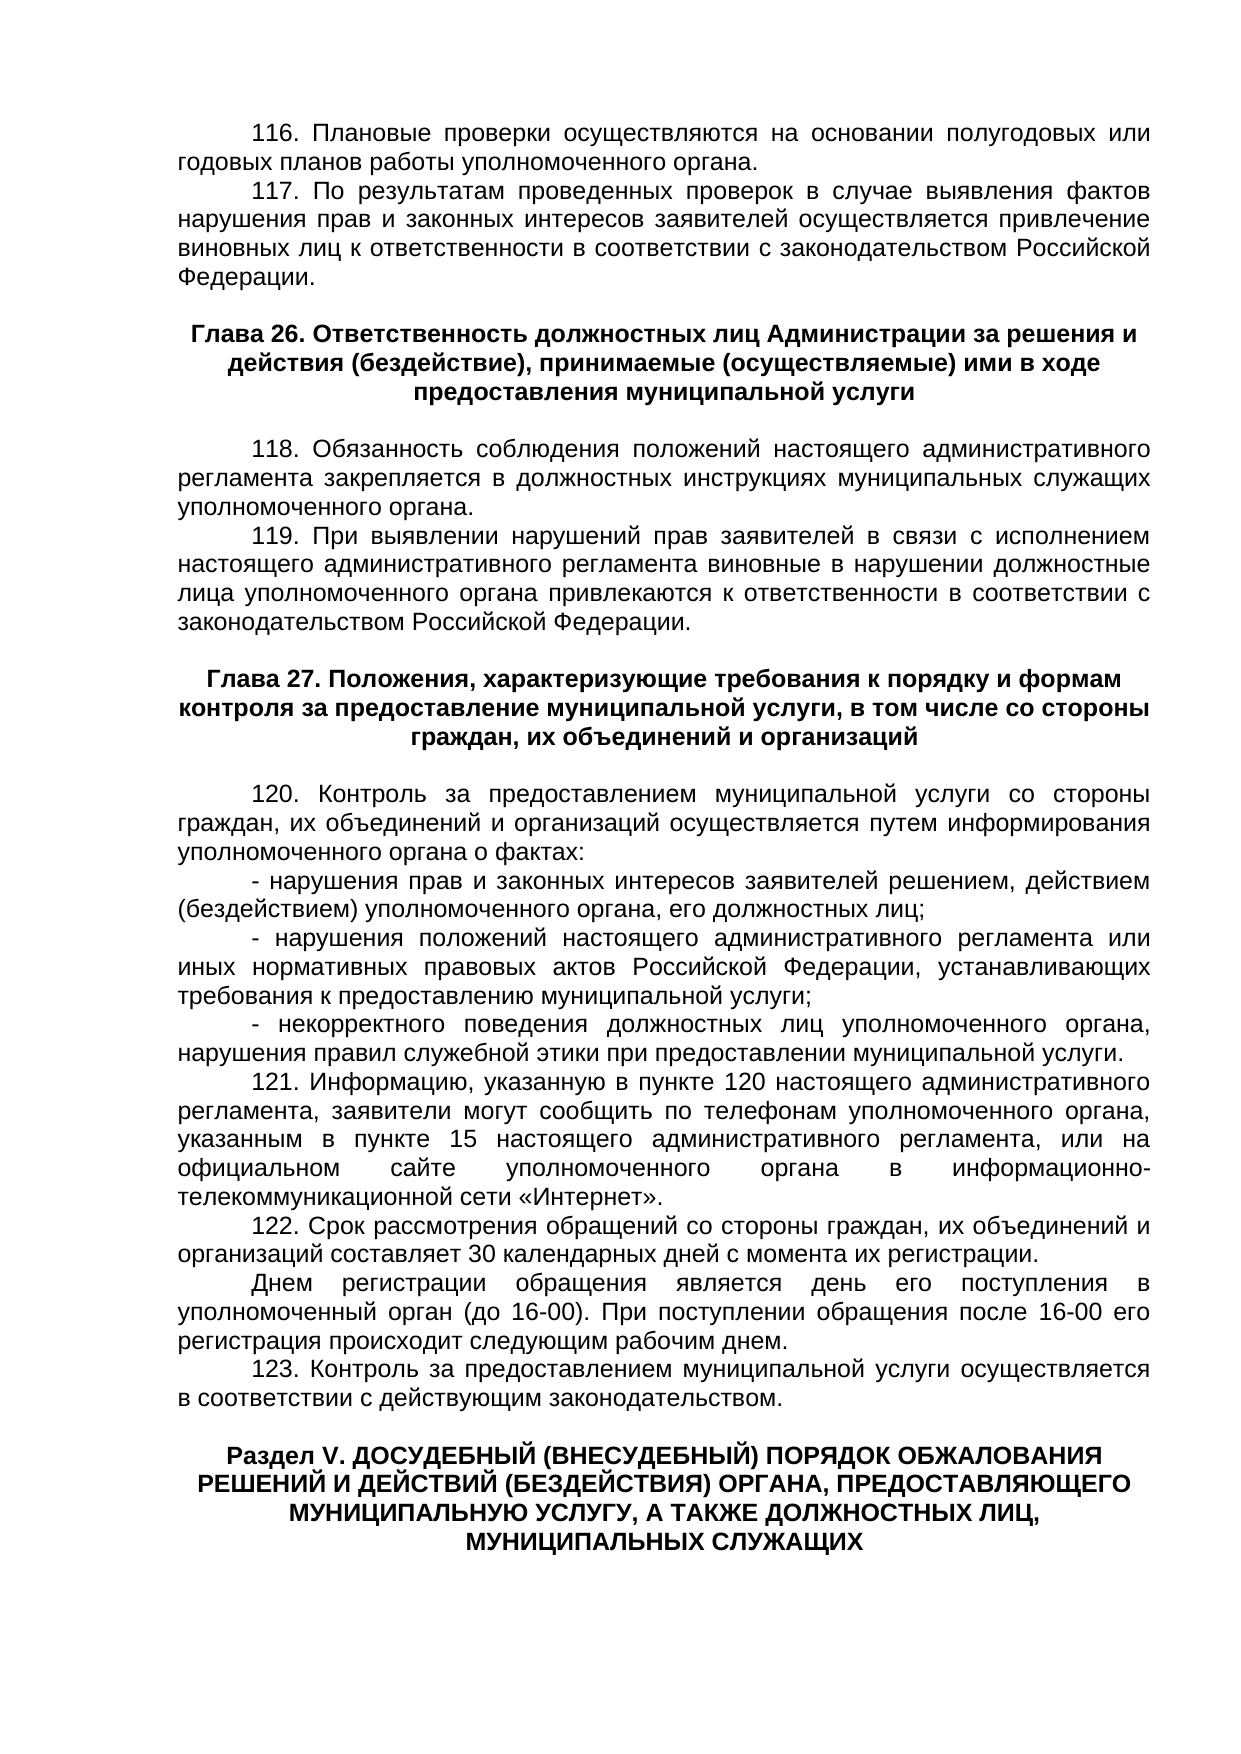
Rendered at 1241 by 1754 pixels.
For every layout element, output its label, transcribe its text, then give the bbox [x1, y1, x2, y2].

text 120. Контроль за предоставлением муниципальной услуги со стороны граждан, их объединений и организаций осуществляется путем информирования уполномоченного органа о фактах: [177, 779, 1152, 866]
text Глава 26. Ответственность должностных лиц Администрации за решения и действия (бездействие), принимаемые (осуществляемые) ими в ходе предоставления муниципальной услуги [177, 319, 1152, 406]
text - некорректного поведения должностных лиц уполномоченного органа, нарушения правил служебной этики при предоставлении муниципальной услуги. [177, 1009, 1152, 1067]
text Глава 27. Положения, характеризующие требования к порядку и формам контроля за предоставление муниципальной услуги, в том числе со стороны граждан, их объединений и организаций [177, 664, 1152, 751]
text 121. Информацию, указанную в пункте 120 настоящего административного регламента, заявители могут сообщить по телефонам уполномоченного органа, указанным в пункте 15 настоящего административного регламента, или на официальном сайте уполномоченного органа в информационно-телекоммуникационной сети «Интернет». [177, 1067, 1152, 1211]
text 119. При выявлении нарушений прав заявителей в связи с исполнением настоящего административного регламента виновные в нарушении должностные лица уполномоченного органа привлекаются к ответственности в соответствии с законодательством Российской Федерации. [177, 521, 1152, 636]
text 116. Плановые проверки осуществляются на основании полугодовых или годовых планов работы уполномоченного органа. [177, 118, 1152, 176]
text - нарушения прав и законных интересов заявителей решением, действием (бездействием) уполномоченного органа, его должностных лиц; [177, 866, 1152, 923]
text 122. Срок рассмотрения обращений со стороны граждан, их объединений и организаций составляет 30 календарных дней с момента их регистрации. [177, 1211, 1152, 1268]
text Днем регистрации обращения является день его поступления в уполномоченный орган (до 16-00). При поступлении обращения после 16-00 его регистрация происходит следующим рабочим днем. [177, 1268, 1152, 1354]
text 117. По результатам проведенных проверок в случае выявления фактов нарушения прав и законных интересов заявителей осуществляется привлечение виновных лиц к ответственности в соответствии с законодательством Российской Федерации. [177, 176, 1152, 291]
text 123. Контроль за предоставлением муниципальной услуги осуществляется в соответствии с действующим законодательством. [177, 1354, 1152, 1412]
text Раздел V. ДОСУДЕБНЫЙ (ВНЕСУДЕБНЫЙ) ПОРЯДОК ОБЖАЛОВАНИЯ РЕШЕНИЙ И ДЕЙСТВИЙ (БЕЗДЕЙСТВИЯ) ОРГАНА, ПРЕДОСТАВЛЯЮЩЕГО МУНИЦИПАЛЬНУЮ УСЛУГУ, А ТАКЖЕ ДОЛЖНОСТНЫХ ЛИЦ, МУНИЦИПАЛЬНЫХ СЛУЖАЩИХ [177, 1441, 1152, 1556]
text - нарушения положений настоящего административного регламента или иных нормативных правовых актов Российской Федерации, устанавливающих требования к предоставлению муниципальной услуги; [177, 923, 1152, 1009]
text 118. Обязанность соблюдения положений настоящего административного регламента закрепляется в должностных инструкциях муниципальных служащих уполномоченного органа. [177, 434, 1152, 521]
